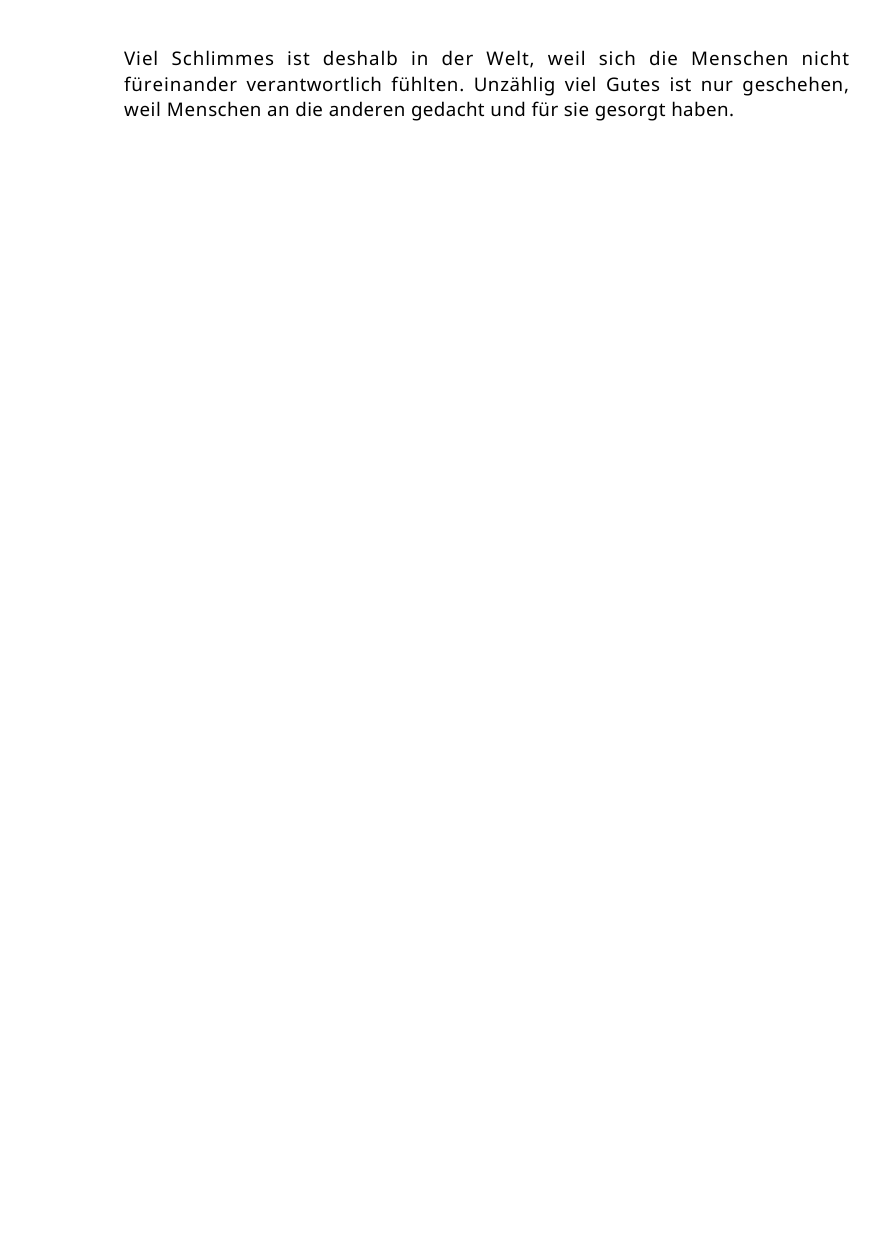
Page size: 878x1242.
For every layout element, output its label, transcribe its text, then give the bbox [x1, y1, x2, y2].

text Viel Schlimmes ist deshalb in der Welt, weil sich die Menschen nicht füreinander verantwortlich fühlten. Unzählig viel Gutes ist nur geschehen, weil Menschen an die anderen gedacht und für sie gesorgt haben. [124, 45, 850, 122]
